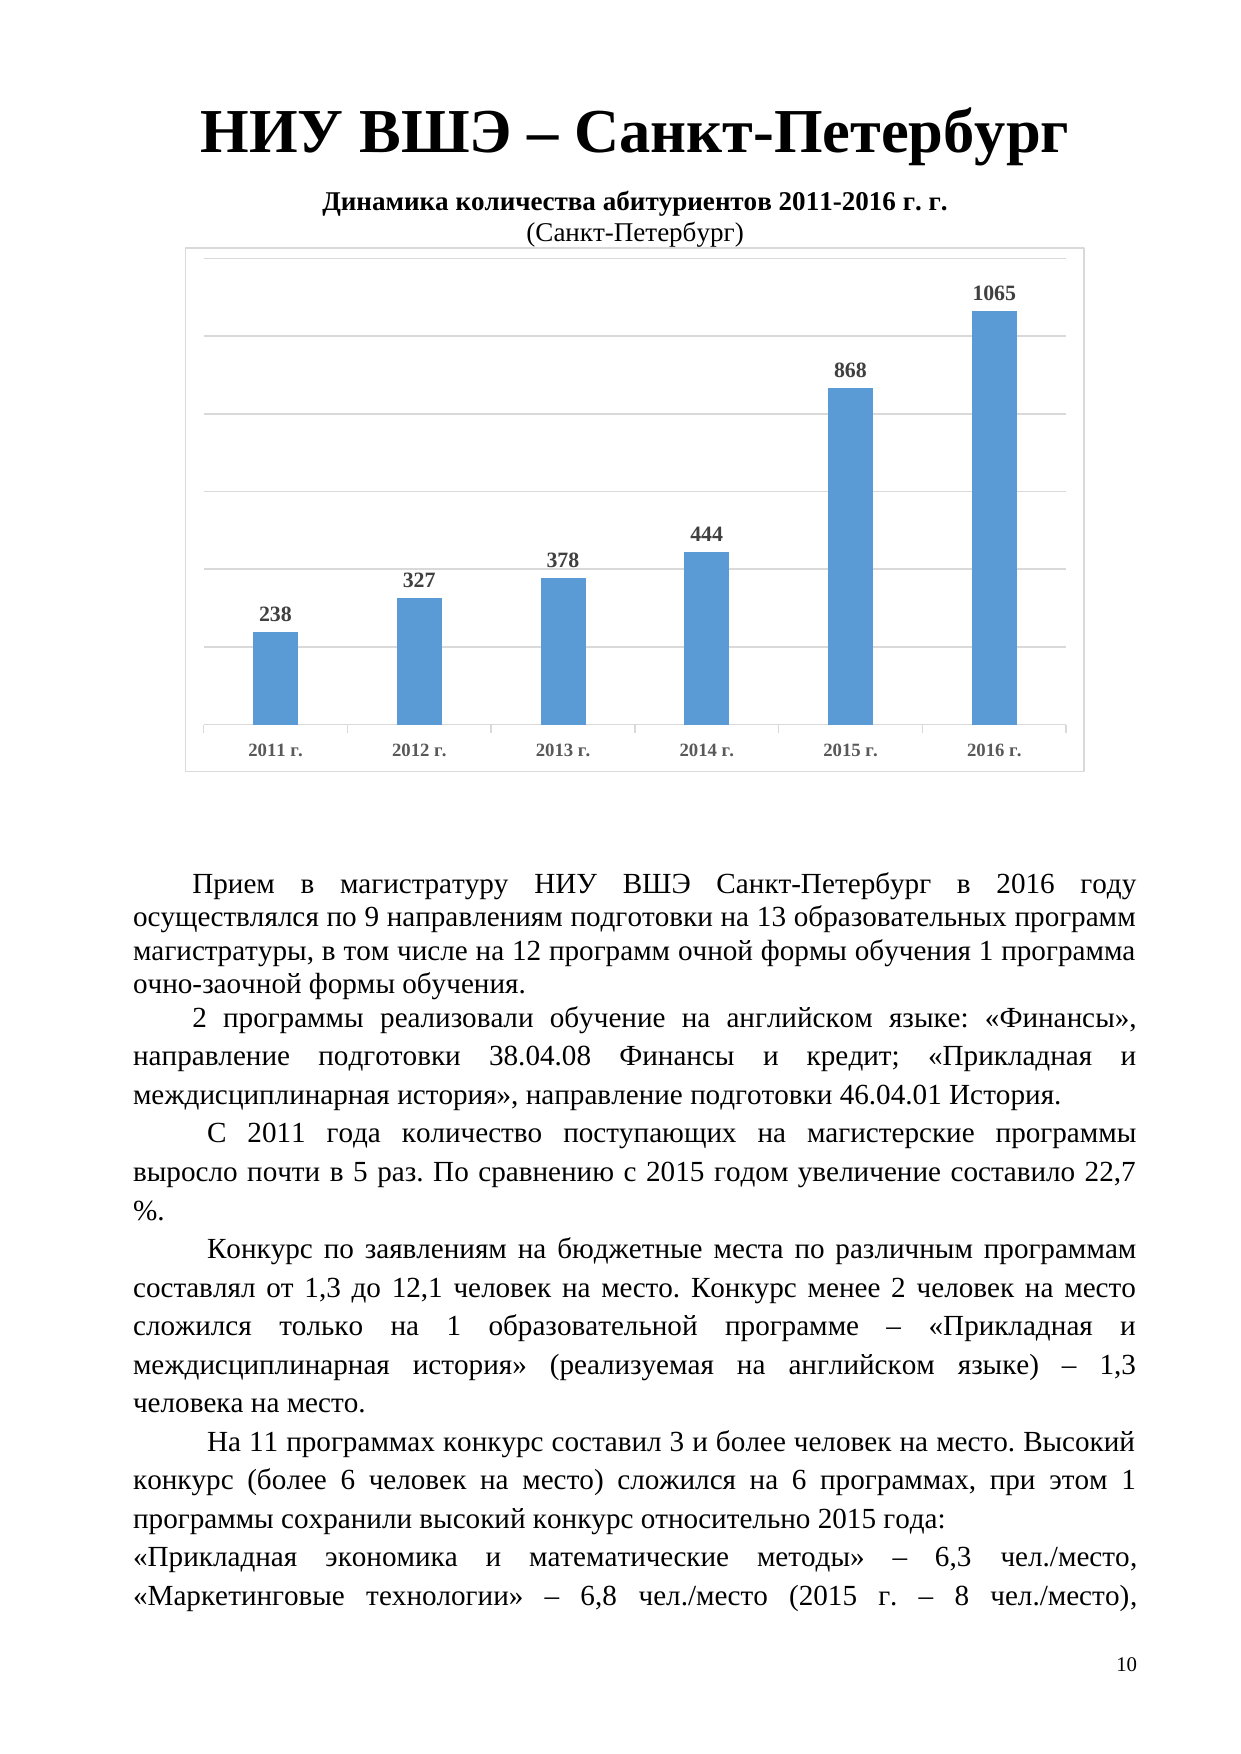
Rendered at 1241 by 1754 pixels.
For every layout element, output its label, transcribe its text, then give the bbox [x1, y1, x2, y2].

text 2 программы реализовали обучение на английском языке: «Финансы», направление подготовки 38.04.08 Финансы и кредит; «Прикладная и междисциплинарная история», направление подготовки 46.04.01 История. [133, 1000, 1137, 1111]
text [133, 1539, 1137, 1612]
text Конкурс по заявлениям на бюджетные места по различным программам составлял от 1,3 до 12,1 человек на место. Конкурс менее 2 человек на место сложился только на 1 образовательной программе – «Прикладная и междисциплинарная история» (реализуемая на английском языке) – 1,3 человека на место. [133, 1231, 1137, 1419]
text НИУ ВШЭ – Санкт-Петербург [133, 94, 1137, 166]
text На 11 программах конкурс составил 3 и более человек на место. Высокий конкурс (более 6 человек на место) сложился на 6 программах, при этом 1 программы сохранили высокий конкурс относительно 2015 года: [133, 1424, 1137, 1534]
text Динамика количества абитуриентов 2011-2016 г. г. [133, 185, 1137, 216]
text С 2011 года количество поступающих на магистерские программы выросло почти в 5 раз. По сравнению с 2015 годом увеличение составило 22,7 %. [133, 1116, 1137, 1226]
text (Санкт-Петербург) [133, 216, 1137, 247]
text Прием в магистратуру НИУ ВШЭ Санкт-Петербург в 2016 году осуществлялся по 9 направлениям подготовки на 13 образовательных программ магистратуры, в том числе на 12 программ очной формы обучения 1 программа очно-заочной формы обучения. [133, 866, 1137, 1000]
